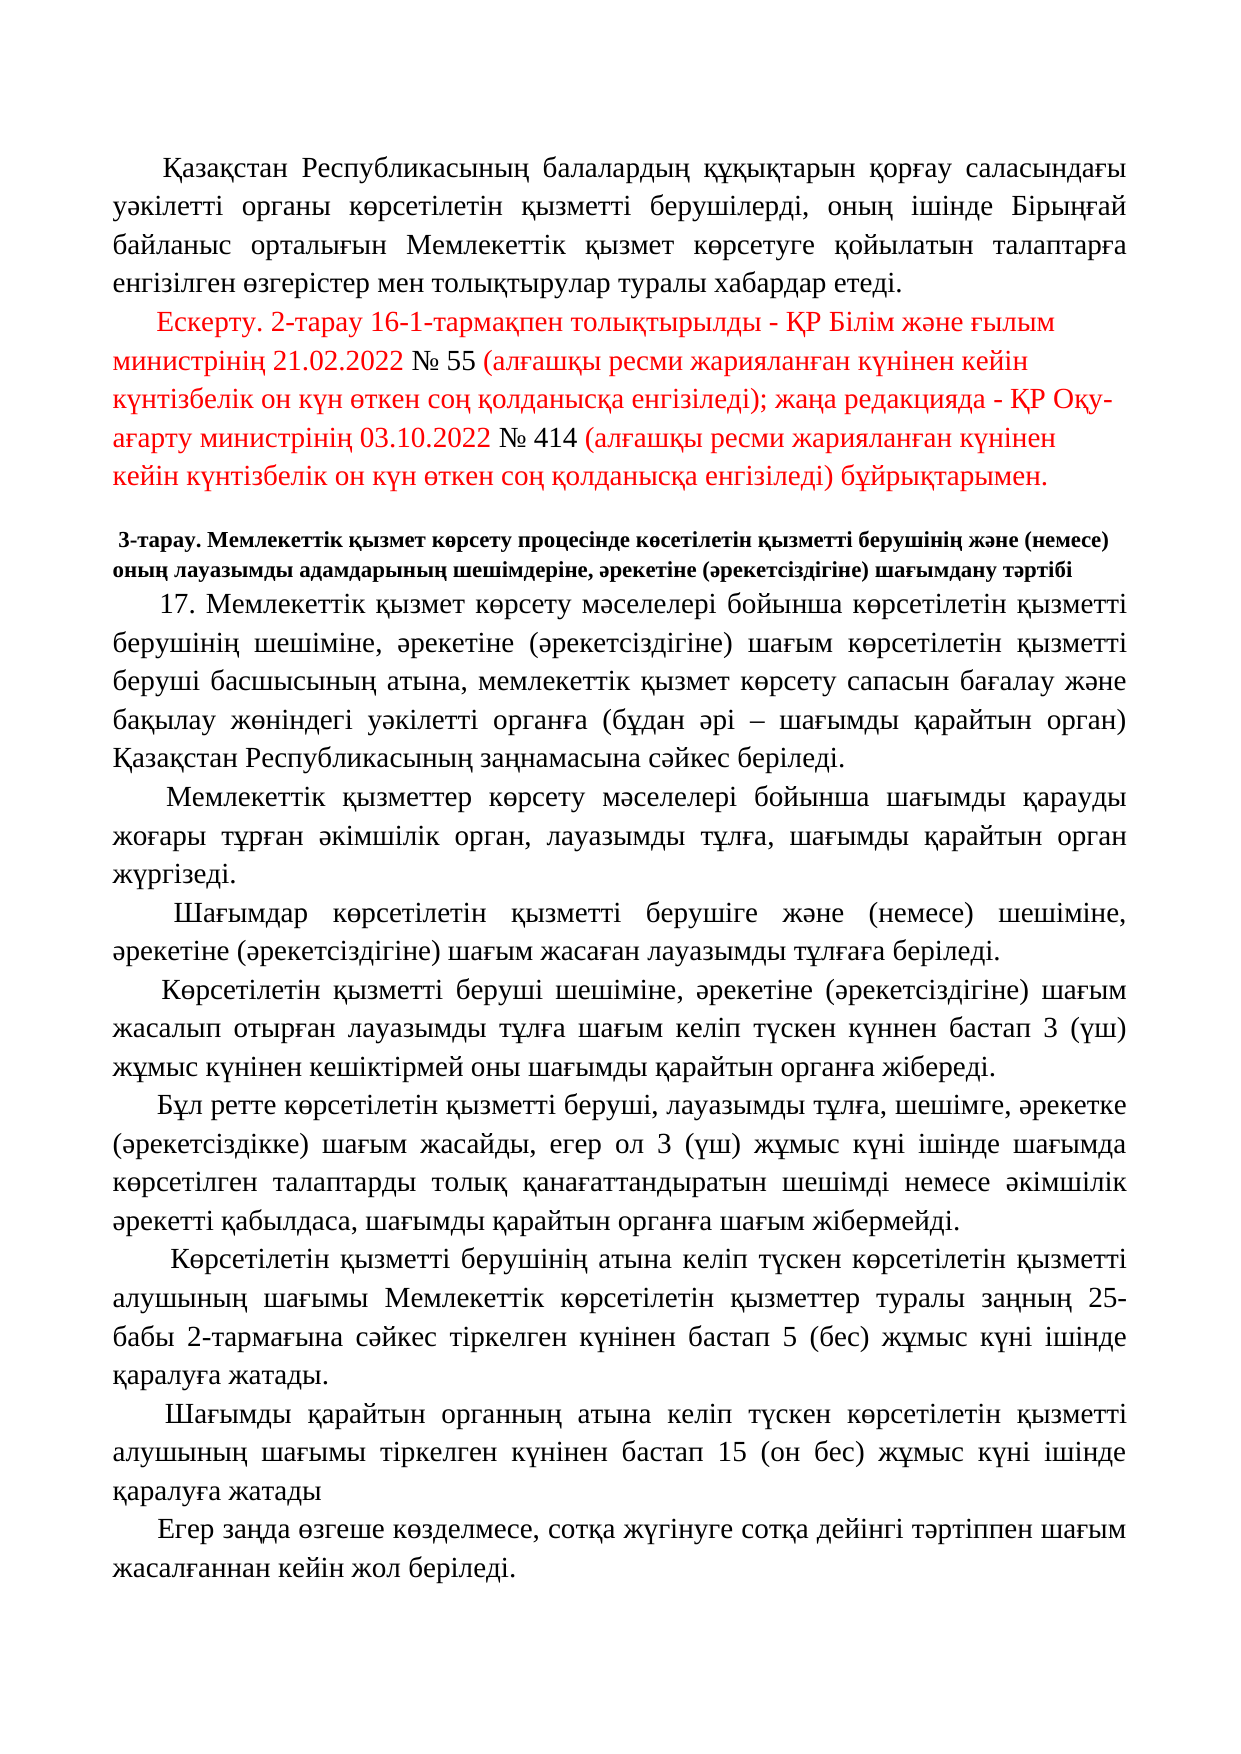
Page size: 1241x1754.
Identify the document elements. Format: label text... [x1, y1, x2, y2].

text Егер заңда өзгеше көзделмесе, сотқа жүгінуге сотқа дейінгі тәртіппен шағым жасалғаннан кейін жол беріледі. [112, 1511, 1128, 1583]
text Бұл ретте көрсетілетін қызметті беруші, лауазымды тұлға, шешімге, әрекетке (әрекетсіздікке) шағым жасайды, егер ол 3 (үш) жұмыс күні ішінде шағымда көрсетілген талаптарды толық қанағаттандыратын шешімді немесе әкімшілік әрекетті қабылдаса, шағымды қарайтын органға шағым жібермейді. [112, 1087, 1128, 1237]
text Шағымдар көрсетілетін қызметті берушіге және (немесе) шешіміне, әрекетіне (әрекетсіздігіне) шағым жасаған лауазымды тұлғаға беріледі. [112, 895, 1128, 967]
text Мемлекеттік қызметтер көрсету мәселелері бойынша шағымды қарауды жоғары тұрған әкімшілік орган, лауазымды тұлға, шағымды қарайтын орган жүргізеді. [112, 779, 1128, 890]
text Ескерту. 2-тарау 16-1-тармақпен толықтырылды - ҚР Білім және ғылым министрінің 21.02.2022 № 55 (алғашқы ресми жарияланған күнінен кейін күнтізбелік он күн өткен соң қолданысқа енгізіледі); жаңа редакцияда - ҚР Оқу-ағарту министрінің 03.10.2022 № 414 (алғашқы ресми жарияланған күнінен кейін күнтізбелік он күн өткен соң қолданысқа енгізіледі) бұйрықтарымен. [112, 304, 1128, 522]
text 17. Мемлекеттік қызмет көрсету мәселелері бойынша көрсетілетін қызметті берушінің шешіміне, әрекетіне (әрекетсіздігіне) шағым көрсетілетін қызметті беруші басшысының атына, мемлекеттік қызмет көрсету сапасын бағалау және бақылау жөніндегі уәкілетті органға (бұдан әрі – шағымды қарайтын орган) Қазақстан Республикасының заңнамасына сәйкес беріледі. [112, 586, 1128, 774]
text Көрсетілетін қызметті берушінің атына келіп түскен көрсетілетін қызметті алушының шағымы Мемлекеттік көрсетілетін қызметтер туралы заңның 25-бабы 2-тармағына сәйкес тіркелген күнінен бастап 5 (бес) жұмыс күні ішінде қаралуға жатады. [112, 1242, 1128, 1391]
text Шағымды қарайтын органның атына келіп түскен көрсетілетін қызметті алушының шағымы тіркелген күнінен бастап 15 (он бес) жұмыс күні ішінде қаралуға жатады [112, 1396, 1128, 1506]
text Қазақстан Республикасының балалардың құқықтарын қорғау саласындағы уәкілетті органы көрсетілетін қызметті берушілерді, оның ішінде Бірыңғай байланыс орталығын Мемлекеттік қызмет көрсетуге қойылатын талаптарға енгізілген өзгерістер мен толықтырулар туралы хабардар етеді. [112, 150, 1128, 299]
text 3-тарау. Мемлекеттік қызмет көрсету процесінде көсетілетін қызметті берушінің және (немесе) оның лауазымды адамдарының шешімдеріне, әрекетіне (әрекетсіздігіне) шағымдану тәртібі [112, 526, 1128, 582]
text Көрсетілетін қызметті беруші шешіміне, әрекетіне (әрекетсіздігіне) шағым жасалып отырған лауазымды тұлға шағым келіп түскен күннен бастап 3 (үш) жұмыс күнінен кешіктірмей оны шағымды қарайтын органға жібереді. [112, 972, 1128, 1082]
